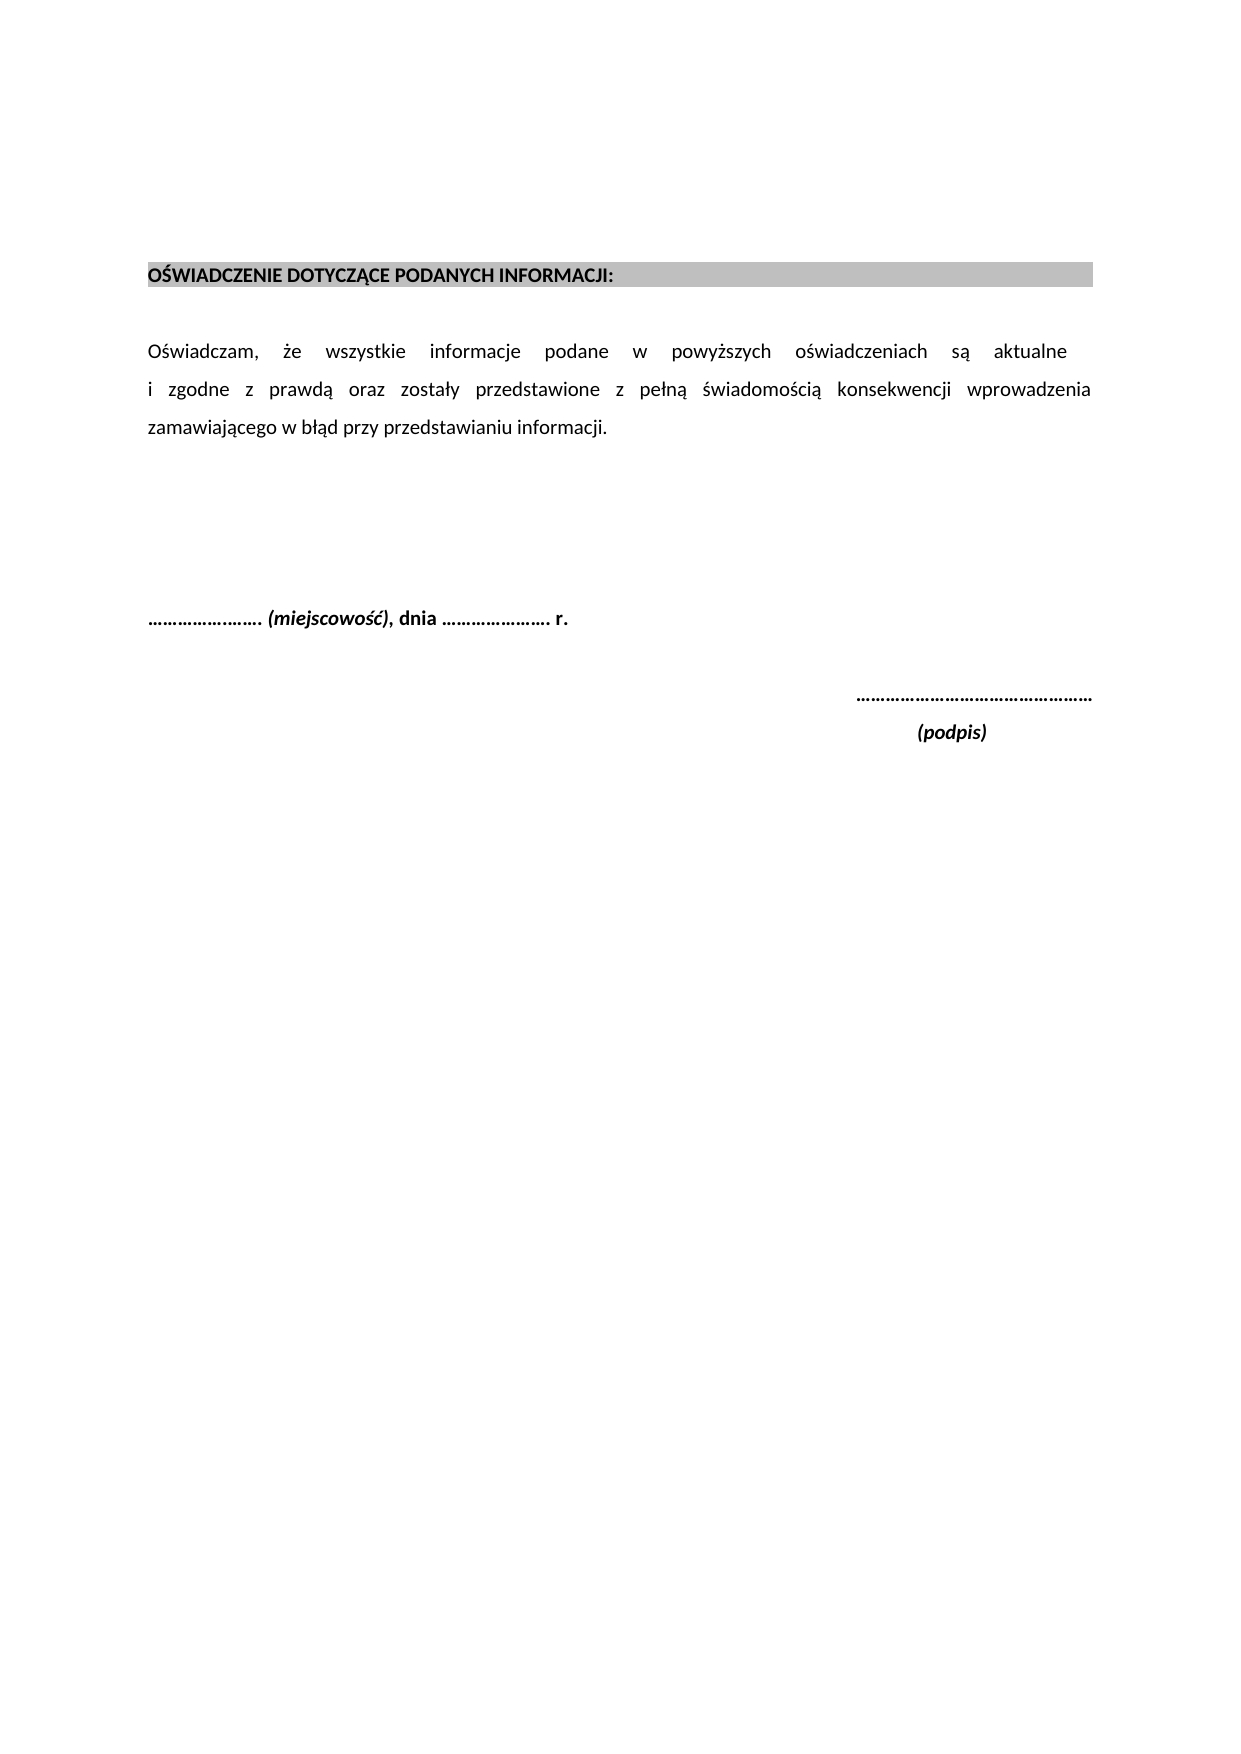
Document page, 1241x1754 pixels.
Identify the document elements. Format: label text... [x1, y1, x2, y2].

text ………………………………………… [148, 681, 1093, 707]
text OŚWIADCZENIE DOTYCZĄCE PODANYCH INFORMACJI: [148, 262, 1093, 287]
text (podpis) [738, 719, 1093, 745]
text …………….……. (miejscowość), dnia …………………. r. [148, 605, 1093, 631]
text Oświadczam, że wszystkie informacje podane w powyższych oświadczeniach są aktualne i zgodne z prawdą oraz zostały przedstawione z pełną świadomością konsekwencji wprowadzenia zamawiającego w błąd przy przedstawianiu informacji. [148, 338, 1093, 440]
